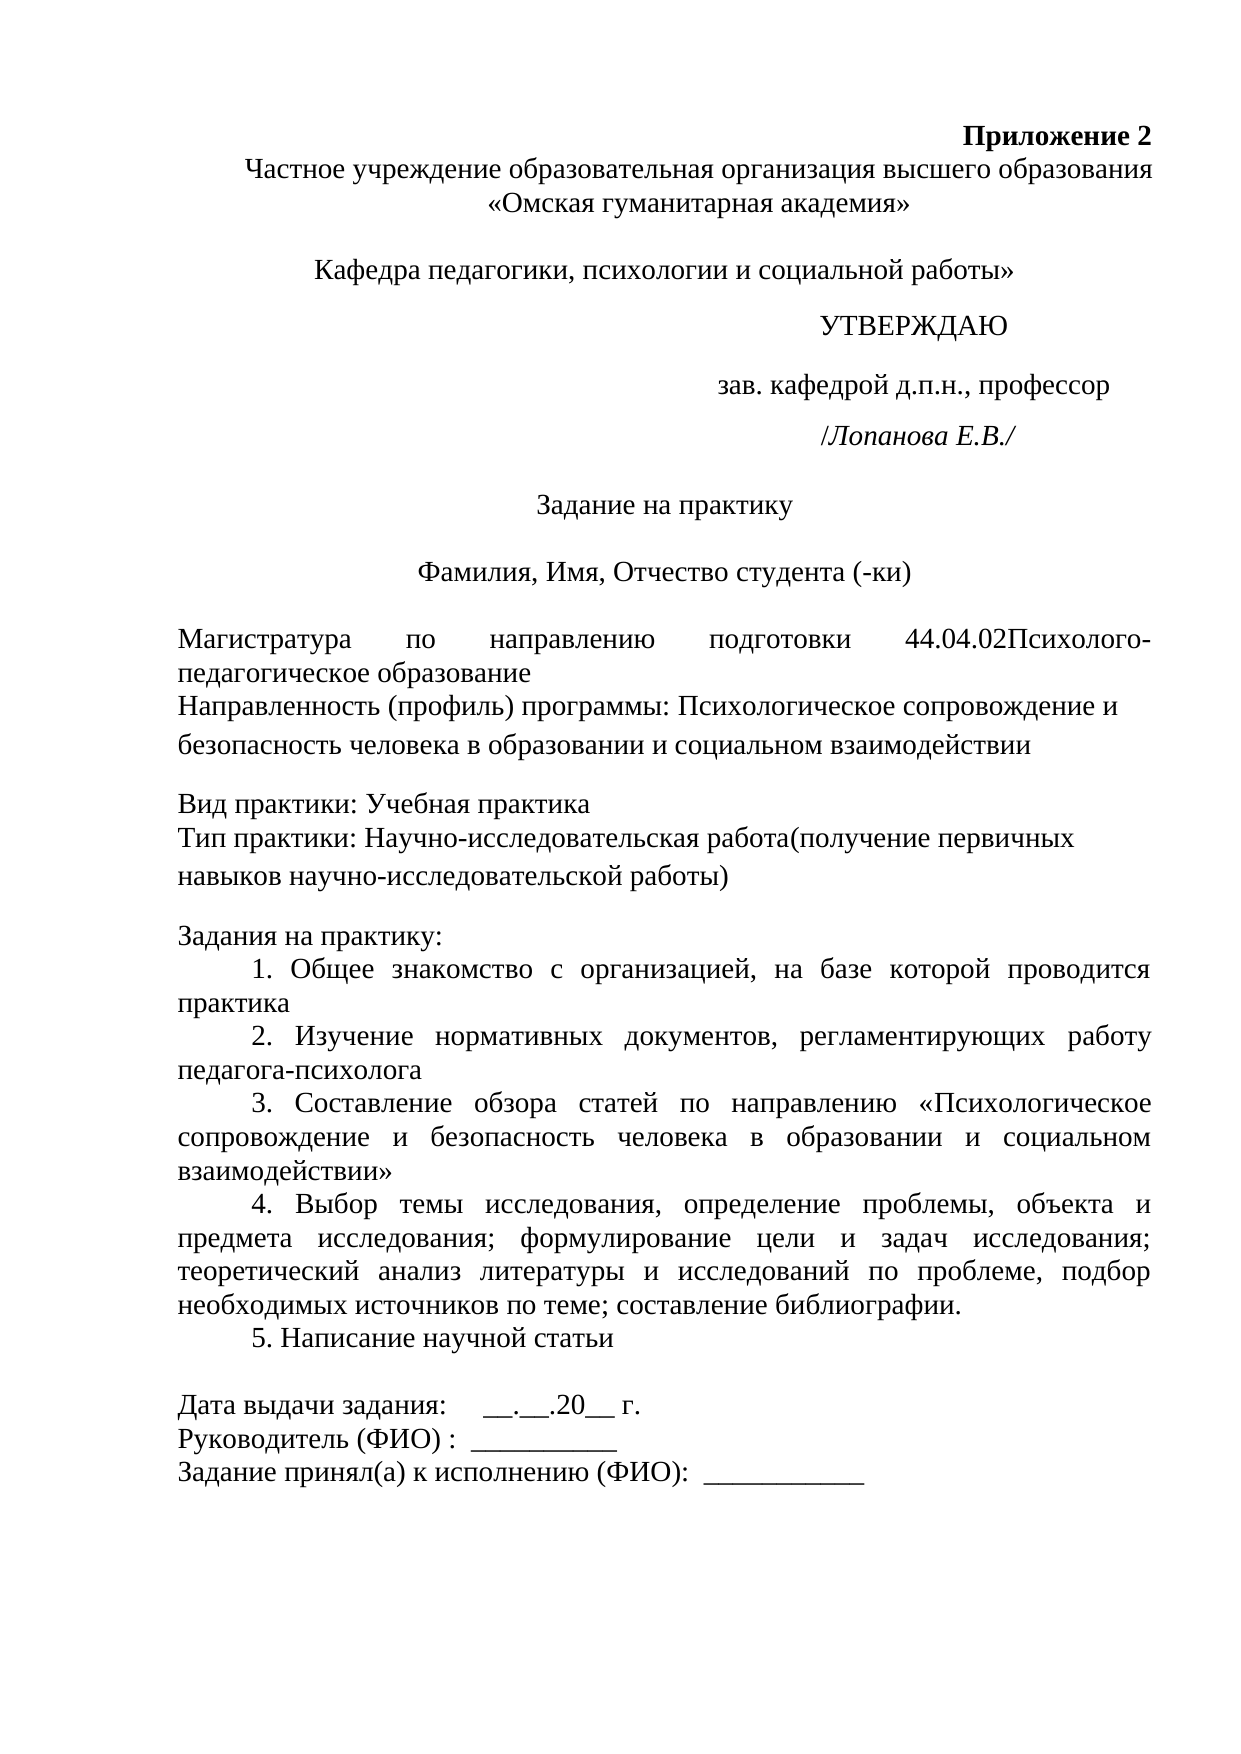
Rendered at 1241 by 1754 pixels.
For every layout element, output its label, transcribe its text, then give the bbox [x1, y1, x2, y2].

text 5. Написание научной статьи [177, 1320, 1152, 1354]
text Приложение 2 [177, 118, 1152, 152]
text 1. Общее знакомство с организацией, на базе которой проводится практика [177, 951, 1152, 1018]
text 4. Выбор темы исследования, определение проблемы, объекта и предмета исследования; формулирование цели и задач исследования; теоретический анализ литературы и исследований по проблеме, подбор необходимых источников по теме; составление библиографии. [177, 1186, 1152, 1320]
text Кафедра педагогики, психологии и социальной работы» [177, 252, 1152, 286]
text Магистратура по направлению подготовки 44.04.02Психолого-педагогическое образование [177, 621, 1152, 688]
text Задание принял(а) к исполнению (ФИО): ___________ [177, 1454, 1152, 1488]
text Дата выдачи задания: __.__.20__ г. [177, 1387, 1152, 1421]
text Руководитель (ФИО) : __________ [177, 1421, 1152, 1454]
text Задания на практику: [177, 918, 1152, 951]
text Вид практики: Учебная практика [177, 786, 1152, 820]
text Задание на практику [177, 487, 1152, 521]
text Фамилия, Имя, Отчество студента (-ки) [177, 554, 1152, 588]
text Направленность (профиль) программы: Психологическое сопровождение и безопасность человека в образовании и социальном взаимодействии [177, 688, 1152, 761]
text Тип практики: Научно-исследовательская работа(получение первичных навыков научно-исследовательской работы) [177, 820, 1152, 892]
text 3. Составление обзора статей по направлению «Психологическое сопровождение и безопасность человека в образовании и социальном взаимодействии» [177, 1086, 1152, 1186]
text 2. Изучение нормативных документов, регламентирующих работу педагога-психолога [177, 1018, 1152, 1086]
